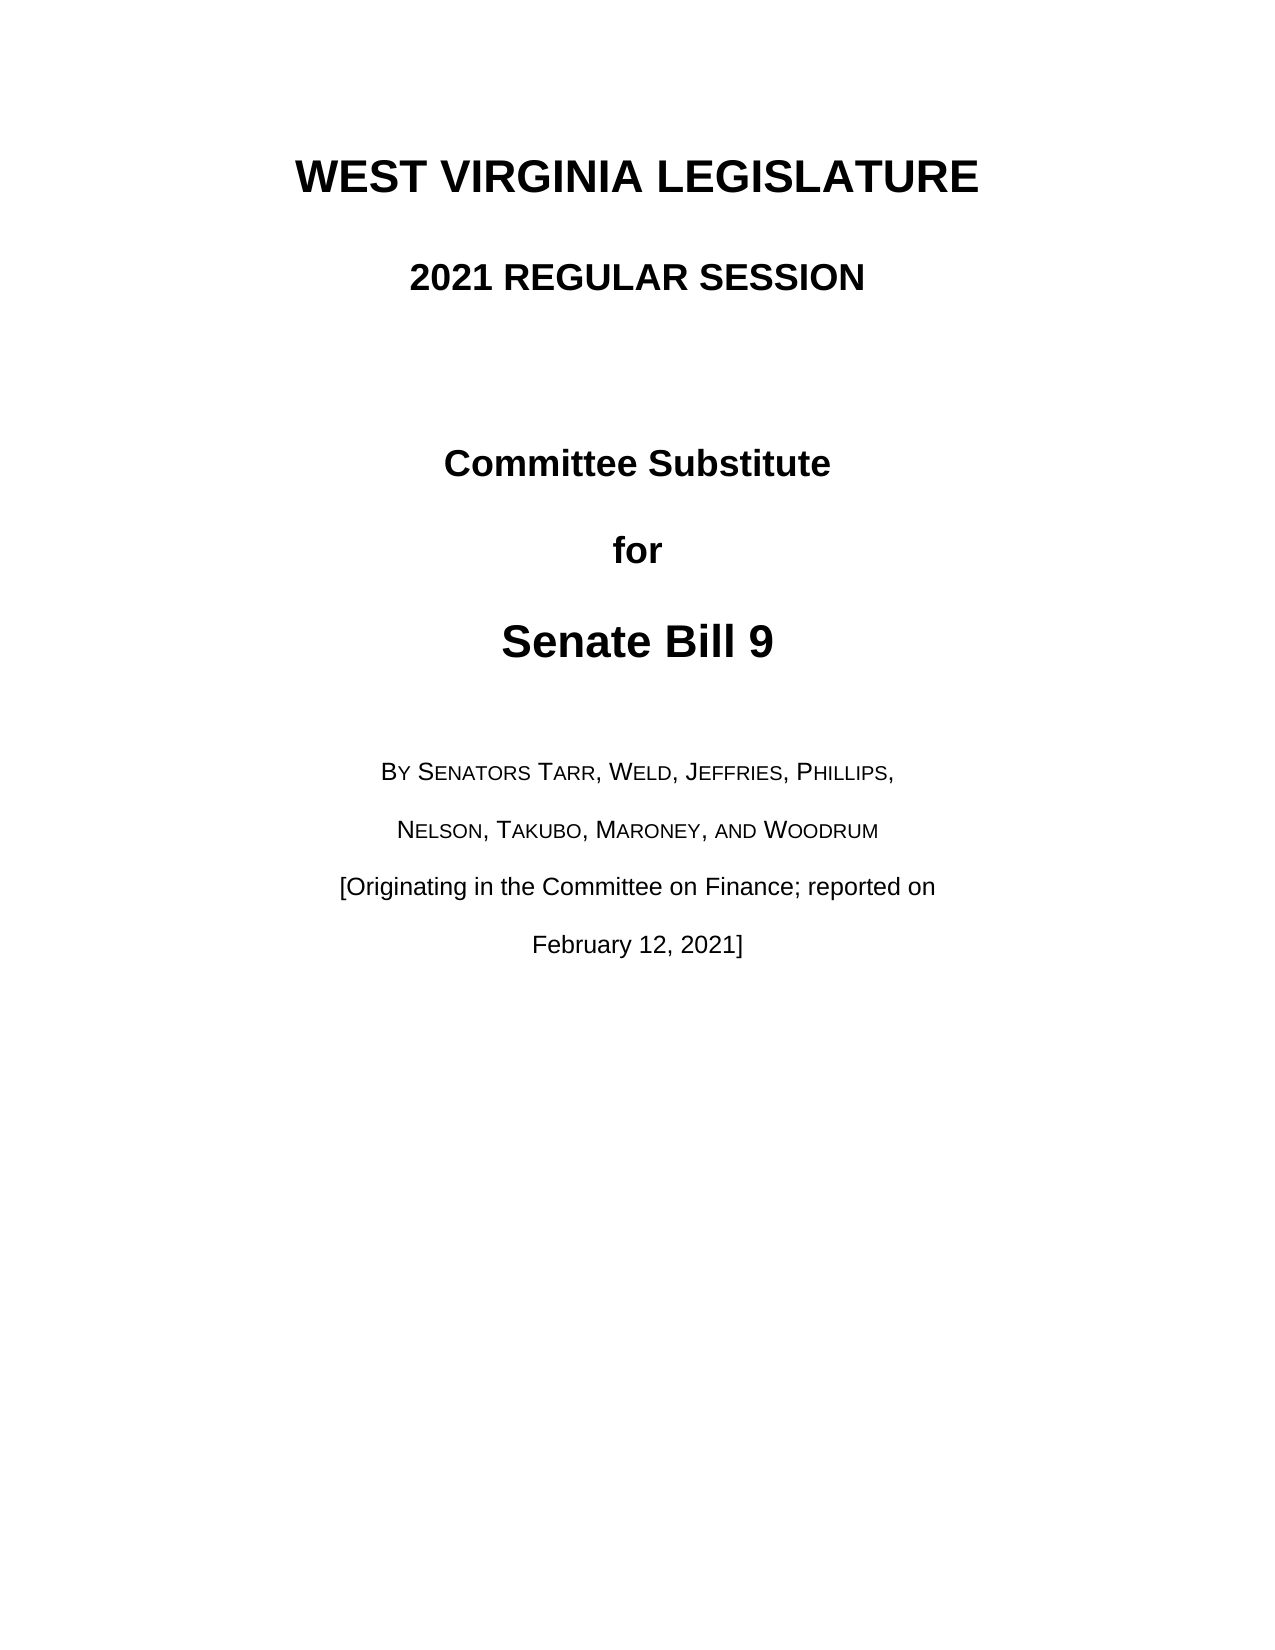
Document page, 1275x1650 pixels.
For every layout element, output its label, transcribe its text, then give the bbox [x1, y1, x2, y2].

title 2021 regular session [150, 255, 1125, 298]
text [Originating in the Committee on ; reported on ] [337, 872, 937, 958]
title WEST virginia legislature [150, 150, 1125, 203]
text Bill [150, 614, 1125, 667]
title for [150, 528, 1125, 571]
text By Senators Tarr, Weld, Jeffries, Phillips, Nelson, Takubo, Maroney, and Woodrum [337, 757, 937, 843]
